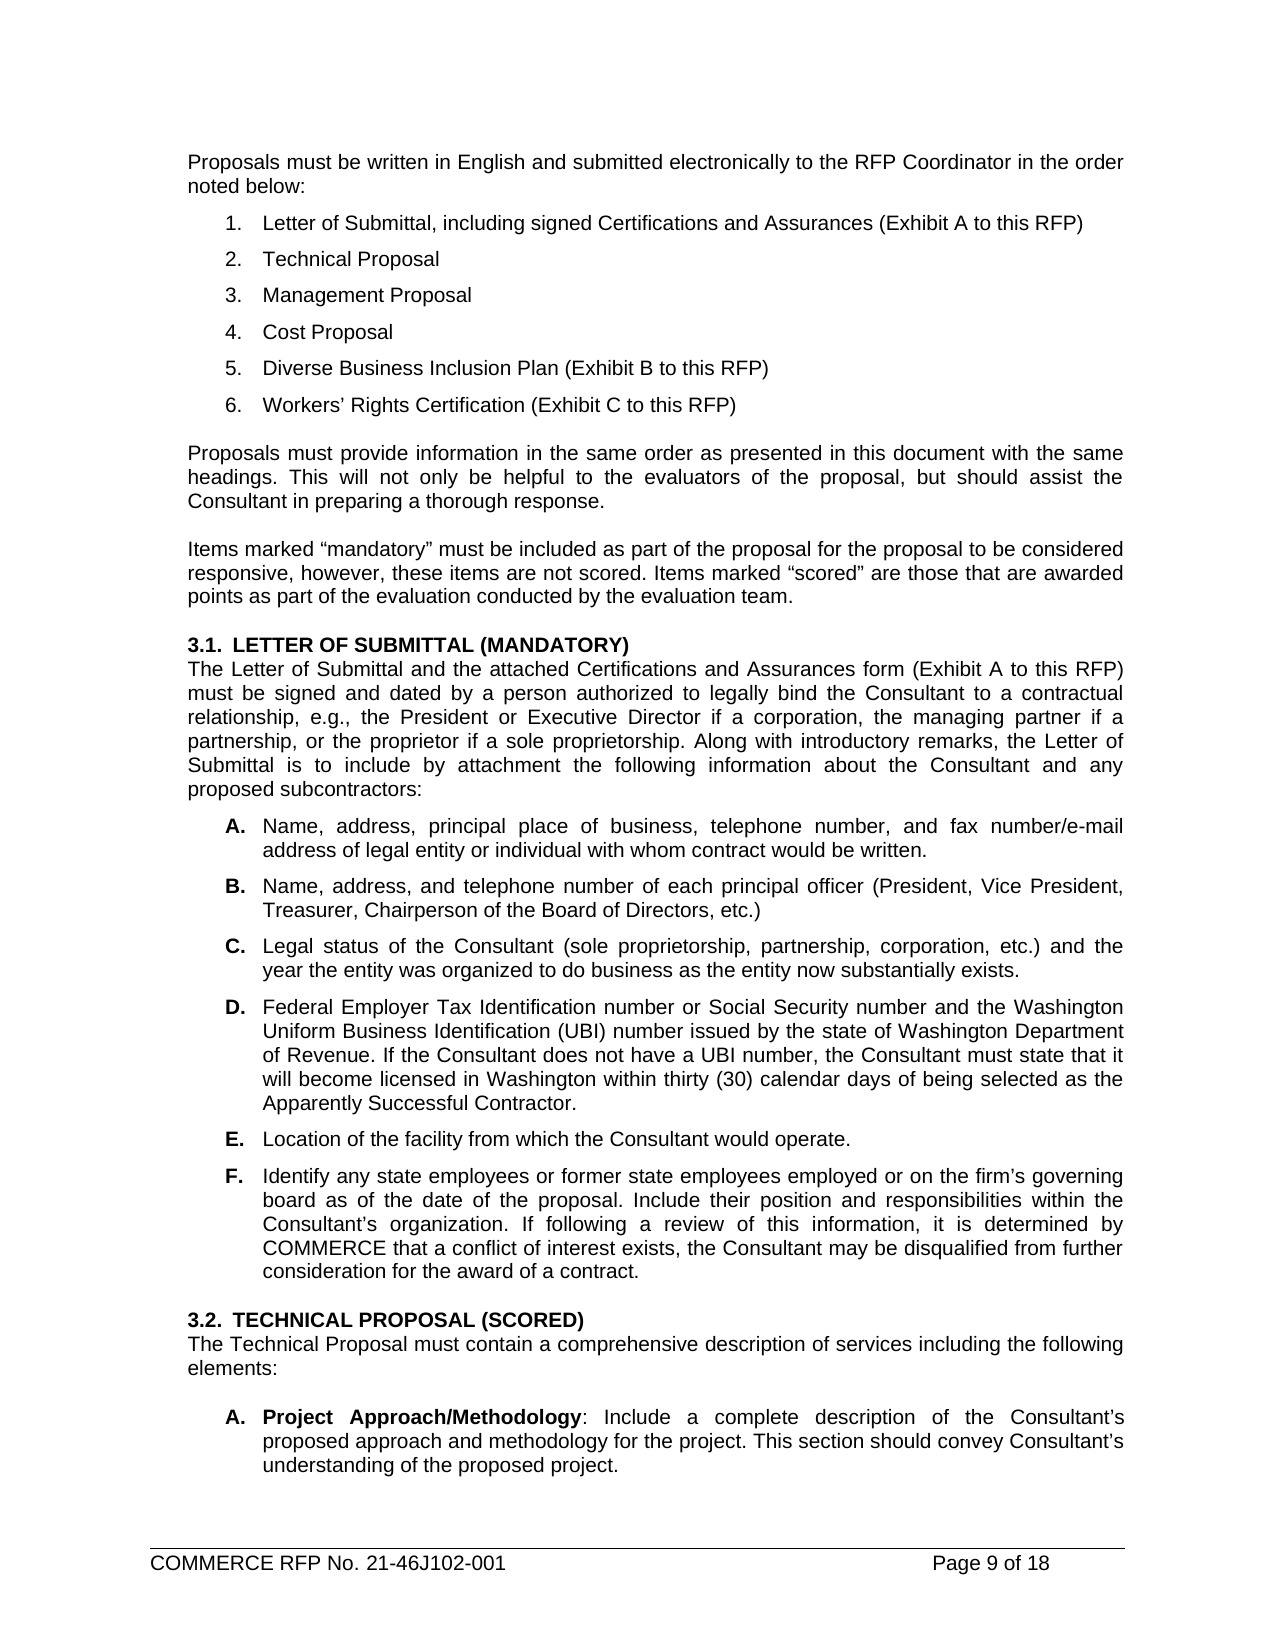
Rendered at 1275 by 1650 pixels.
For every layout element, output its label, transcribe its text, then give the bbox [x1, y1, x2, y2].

list TECHNICAL PROPOSAL (SCORED) [187, 1308, 1125, 1332]
list Management Proposal [225, 283, 1125, 307]
list Name, address, and telephone number of each principal officer (President, Vice President, Treasurer, Chairperson of the Board of Directors, etc.) [225, 874, 1125, 922]
list Diverse Business Inclusion Plan (Exhibit B to this RFP) [225, 356, 1125, 380]
list LETTER OF SUBMITTAL (MANDATORY) [187, 633, 1125, 657]
list Technical Proposal [225, 247, 1125, 271]
list Name, address, principal place of business, telephone number, and fax number/e-mail address of legal entity or individual with whom contract would be written. [225, 813, 1125, 861]
list Identify any state employees or former state employees employed or on the firm’s governing board as of the date of the proposal. Include their position and responsibilities within the Consultant’s organization. If following a review of this information, it is determined by COMMERCE that a conflict of interest exists, the Consultant may be disqualified from further consideration for the award of a contract. [225, 1163, 1125, 1283]
list Federal Employer Tax Identification number or Social Security number and the Washington Uniform Business Identification (UBI) number issued by the state of Washington Department of Revenue. If the Consultant does not have a UBI number, the Consultant must state that it will become licensed in Washington within thirty (30) calendar days of being selected as the Apparently Successful Contractor. [225, 995, 1125, 1114]
list Location of the facility from which the Consultant would operate. [225, 1127, 1125, 1151]
text Proposals must be written in English and submitted electronically to the RFP Coordinator in the order noted below: [187, 150, 1125, 198]
text Items marked “mandatory” must be included as part of the proposal for the proposal to be considered responsive, however, these items are not scored. Items marked “scored” are those that are awarded points as part of the evaluation conducted by the evaluation team. [187, 536, 1125, 608]
list Letter of Submittal, including signed Certifications and Assurances (Exhibit A to this RFP) [225, 210, 1125, 234]
text Proposals must provide information in the same order as presented in this document with the same headings. This will not only be helpful to the evaluators of the proposal, but should assist the Consultant in preparing a thorough response. [187, 441, 1125, 512]
list Workers’ Rights Certification (Exhibit C to this RFP) [225, 393, 1125, 417]
list Project Approach/Methodology: Include a complete description of the Consultant’s proposed approach and methodology for the project. This section should convey Consultant’s understanding of the proposed project. [225, 1405, 1125, 1477]
list Cost Proposal [225, 320, 1125, 344]
text The Technical Proposal must contain a comprehensive description of services including the following elements: [187, 1332, 1125, 1380]
list Legal status of the Consultant (sole proprietorship, partnership, corporation, etc.) and the year the entity was organized to do business as the entity now substantially exists. [225, 934, 1125, 982]
text The Letter of Submittal and the attached Certifications and Assurances form (Exhibit A to this RFP) must be signed and dated by a person authorized to legally bind the Consultant to a contractual relationship, e.g., the President or Executive Director if a corporation, the managing partner if a partnership, or the proprietor if a sole proprietorship. Along with introductory remarks, the Letter of Submittal is to include by attachment the following information about the Consultant and any proposed subcontractors: [187, 657, 1125, 801]
